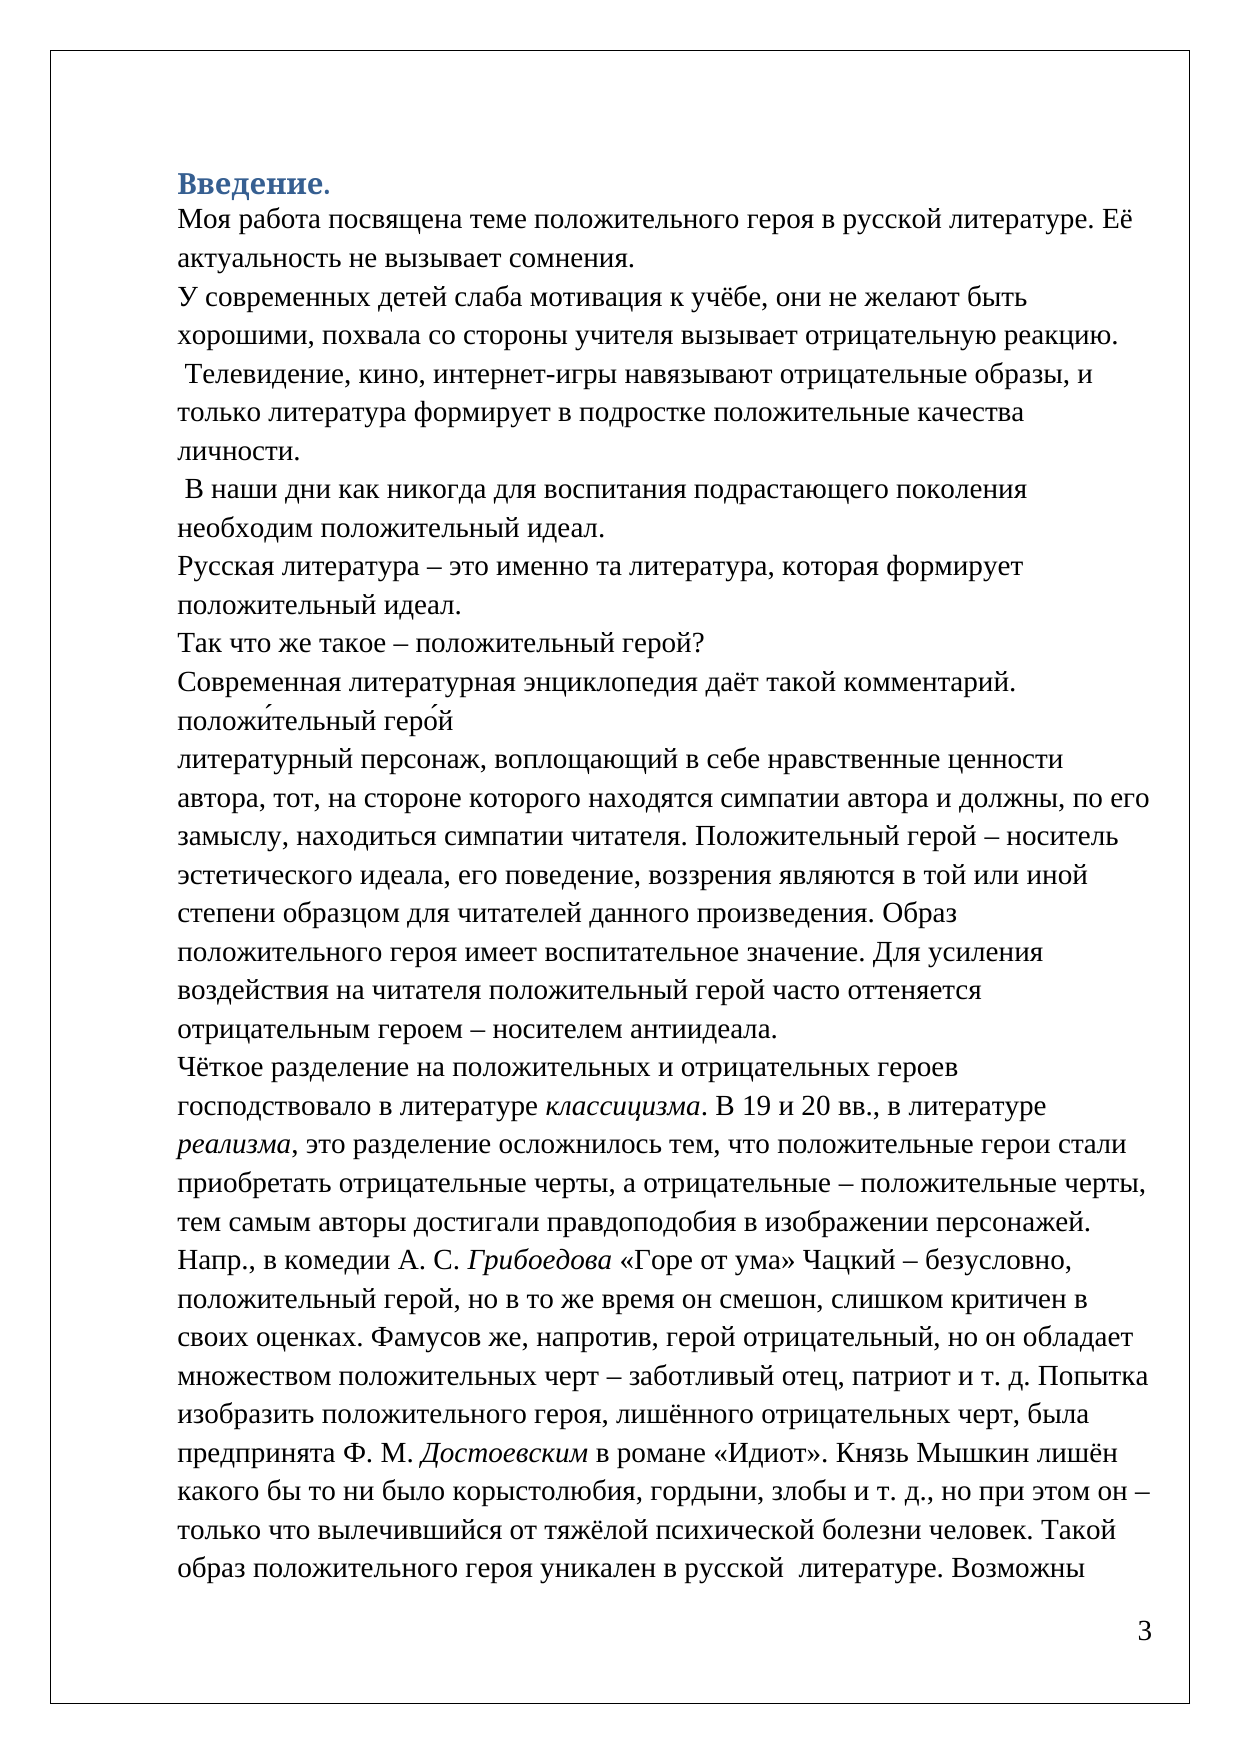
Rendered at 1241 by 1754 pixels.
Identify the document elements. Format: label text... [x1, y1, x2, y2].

text положи́тельный геро́й [177, 703, 1152, 736]
text У современных детей слаба мотивация к учёбе, они не желают быть хорошими, похвала со стороны учителя вызывает отрицательную реакцию. [177, 279, 1152, 351]
text Современная литературная энциклопедия даёт такой комментарий. [177, 664, 1152, 698]
text Телевидение, кино, интернет-игры навязывают отрицательные образы, и только литература формирует в подростке положительные качества личности. [177, 356, 1152, 466]
text Русская литература – это именно та литература, которая формирует положительный идеал. [177, 548, 1152, 621]
text В наши дни как никогда для воспитания подрастающего поколения необходим положительный идеал. [177, 471, 1152, 543]
subtitle Введение. [177, 168, 1152, 202]
text Так что же такое – положительный герой? [177, 626, 1152, 659]
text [177, 741, 1152, 1584]
text Моя работа посвящена теме положительного героя в русской литературе. Её актуальность не вызывает сомнения. [177, 202, 1152, 274]
